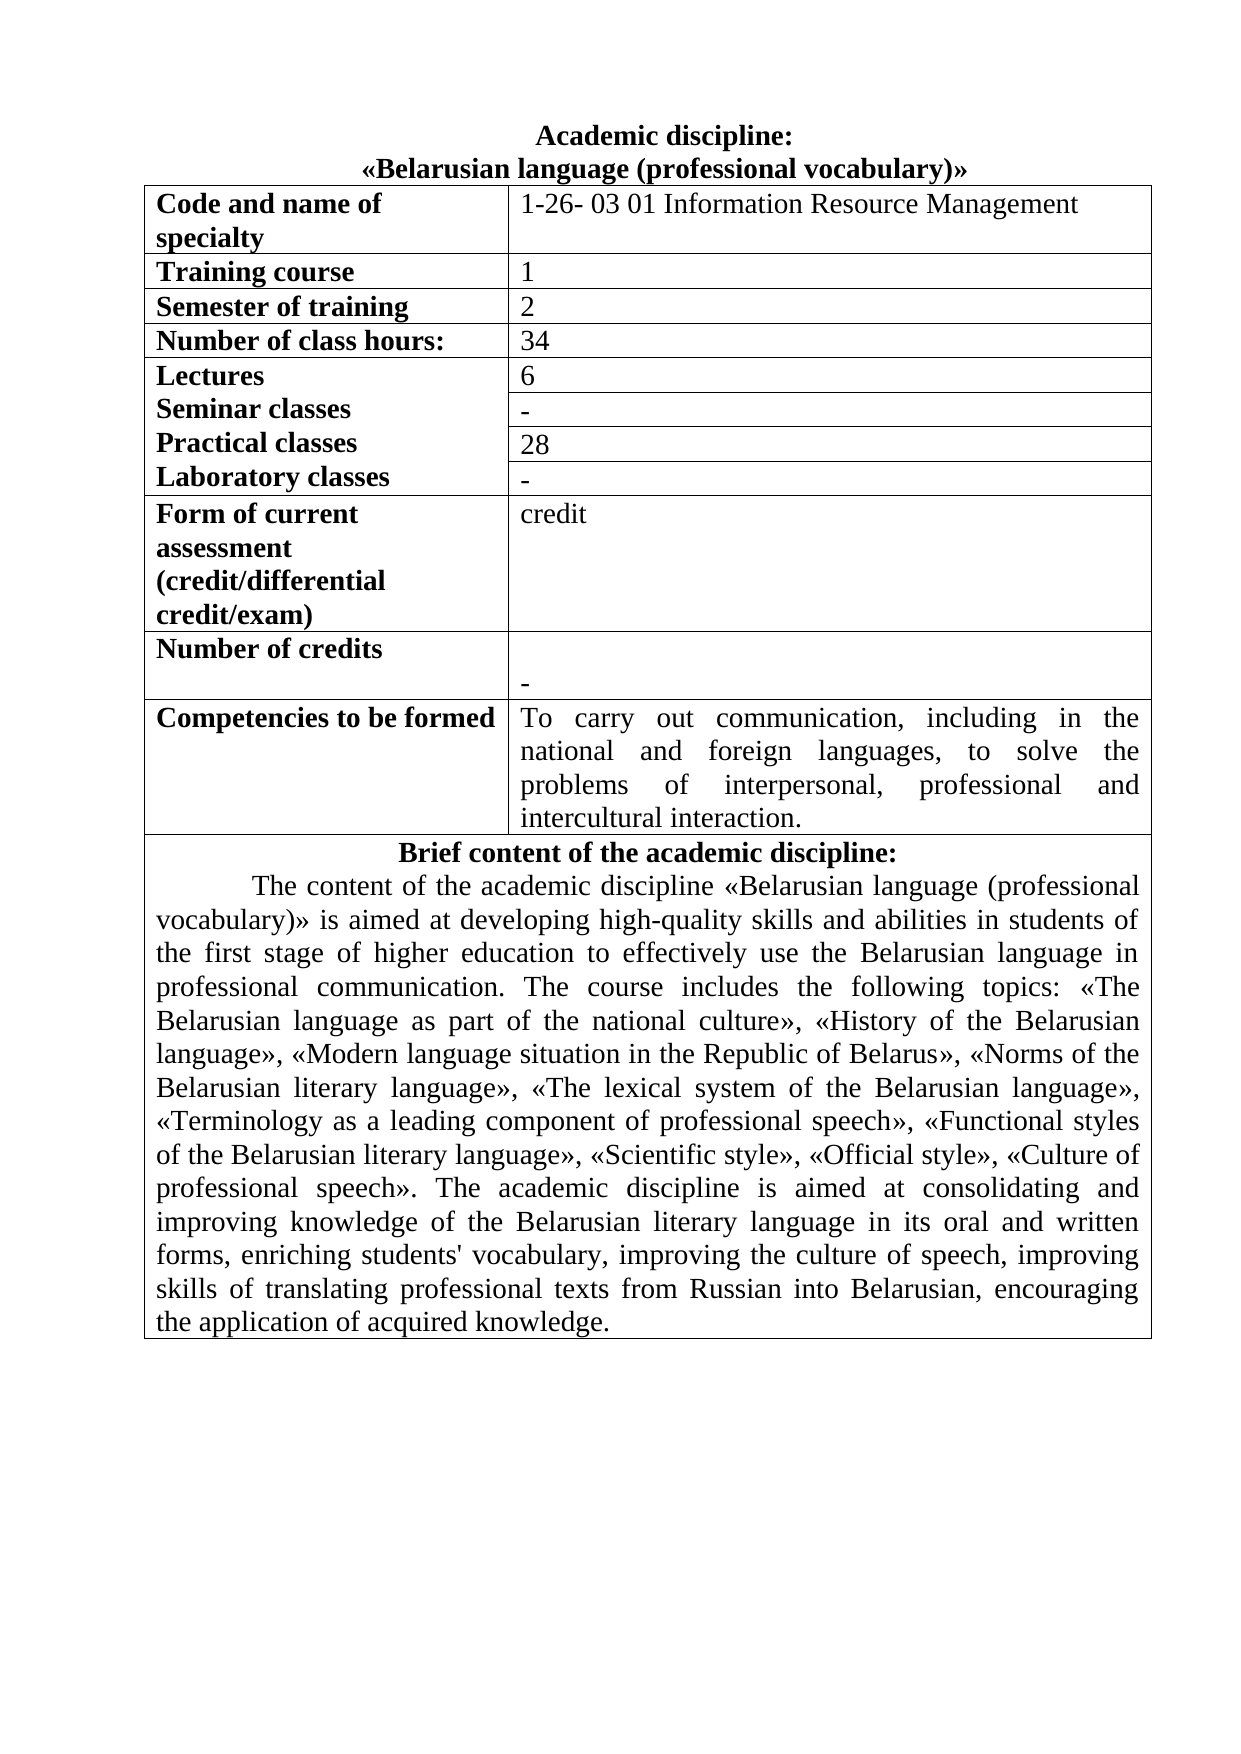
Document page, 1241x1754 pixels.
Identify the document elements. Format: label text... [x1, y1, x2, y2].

table_cell Semester of training [145, 289, 508, 322]
table_cell Training course [145, 254, 508, 288]
table_cell credit [509, 496, 1151, 631]
table_cell Form of current assessment (credit/differential credit/exam) [145, 496, 508, 631]
table_cell - [509, 462, 1151, 495]
table_cell 34 [509, 324, 1151, 357]
table_cell 1 [509, 254, 1151, 288]
table_cell To carry out communication, including in the national and foreign languages, to solve the problems of interpersonal, professional and intercultural interaction. [509, 700, 1151, 834]
table_cell 6 [509, 358, 1151, 392]
text Academic discipline: [177, 118, 1152, 152]
table_cell - [509, 393, 1151, 426]
table_cell 28 [509, 427, 1151, 461]
table_cell Brief content of the academic discipline: The content of the academic discipline «Belarusian language (professional vocabulary)» is aimed at developing high-quality skills and abilities in students of the first stage of higher education to effectively use the Belarusian language in professional communication. The course includes the following topics: «The Belarusian language as part of the national culture», «History of the Belarusian language», «Modern language situation in the Republic of Belarus», «Norms of the Belarusian literary language», «The lexical system of the Belarusian language», «Terminology as a leading component of professional speech», «Functional styles of the Belarusian literary language», «Scientific style», «Official style», «Culture of professional speech». The academic discipline is aimed at consolidating and improving knowledge of the Belarusian literary language in its oral and written forms, enriching students' vocabulary, improving the culture of speech, improving skills of translating professional texts from Russian into Belarusian, encouraging the application of acquired knowledge. [145, 835, 1151, 1338]
table_cell Competencies to be formed [145, 700, 508, 834]
table_header 1-26- 03 01 Information Resource Management [509, 186, 1151, 253]
table_cell Number of credits [145, 632, 508, 699]
table_cell - [509, 632, 1151, 699]
table_cell 2 [509, 289, 1151, 322]
text «Belarusian language (professional vocabulary)» [177, 152, 1152, 185]
table_header Code and name of specialty [145, 186, 508, 253]
table_cell Number of class hours: [145, 324, 508, 357]
table_cell Lectures Seminar classes Practical classes Laboratory classes [145, 358, 508, 495]
